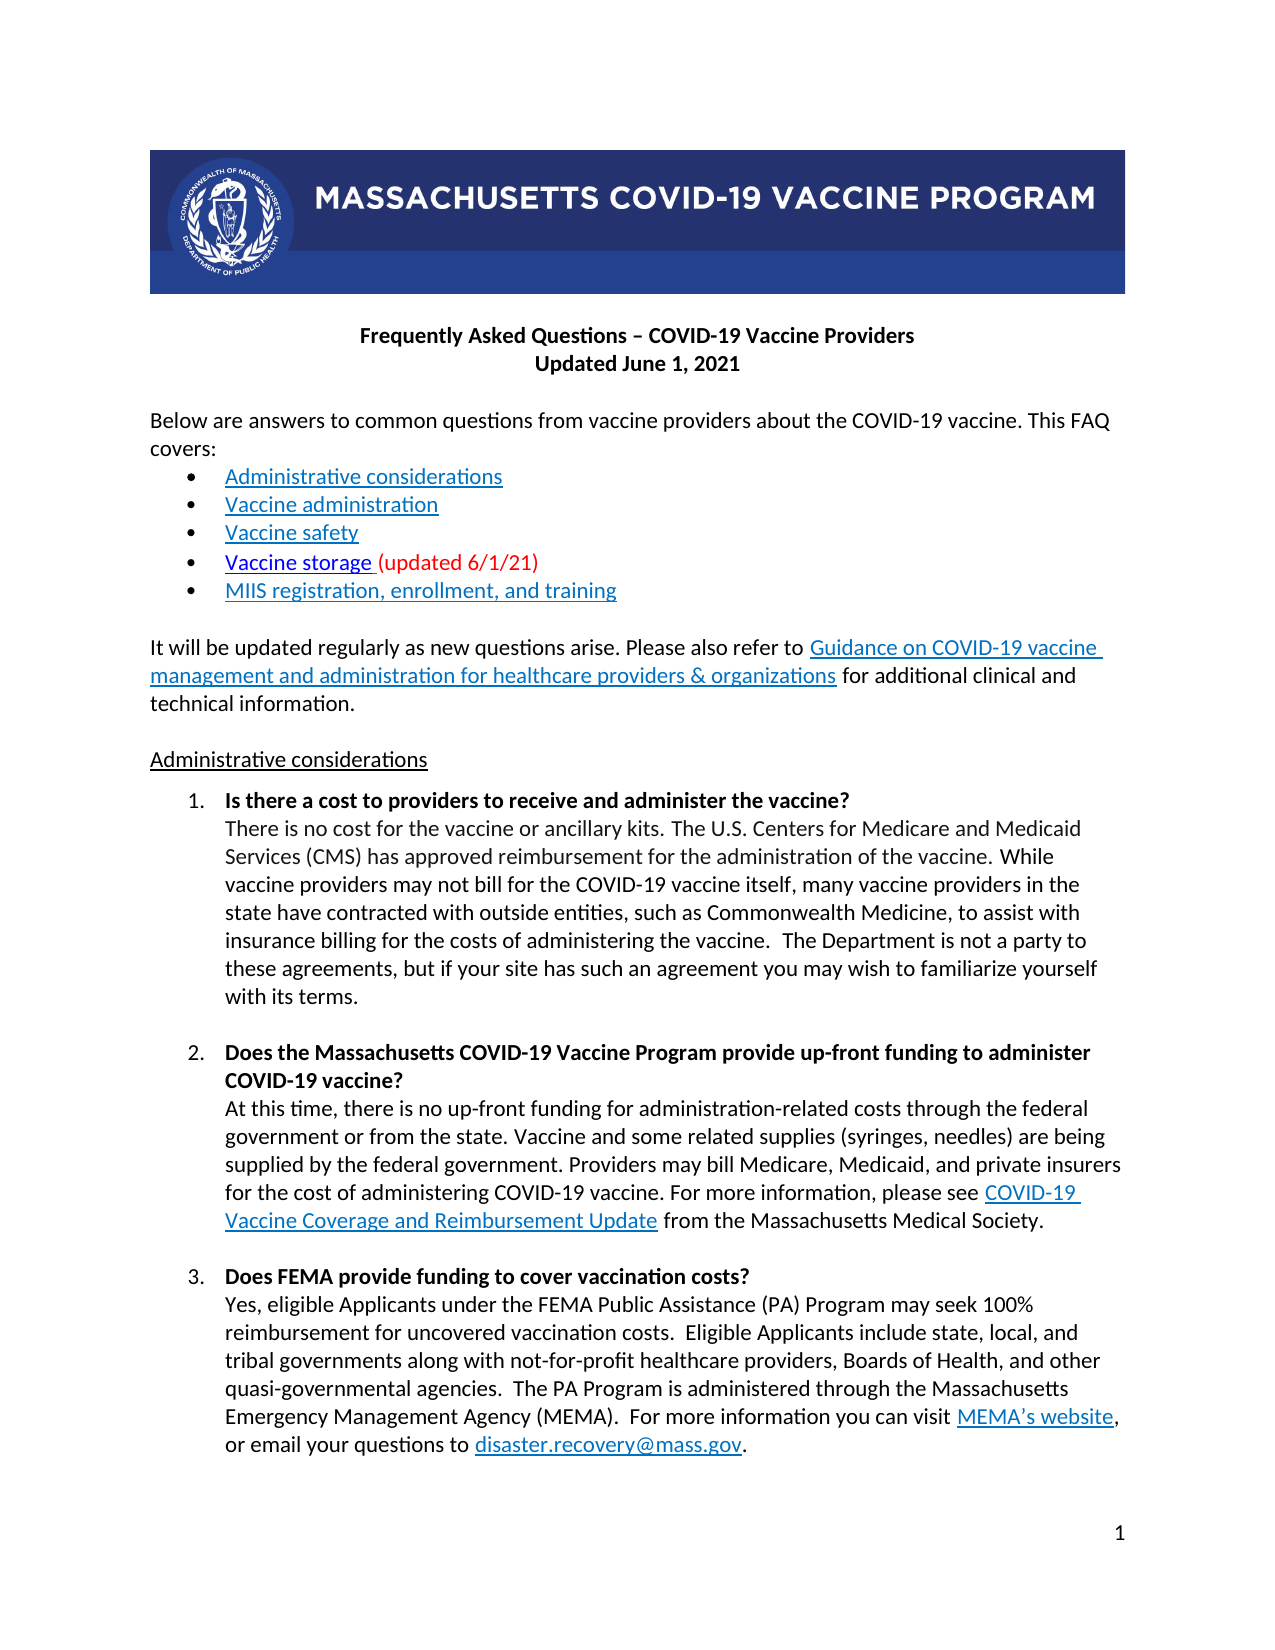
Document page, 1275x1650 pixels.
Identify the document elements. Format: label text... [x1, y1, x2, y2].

subtitle Administrative considerations [150, 745, 1125, 773]
list Is there a cost to providers to receive and administer the vaccine? [187, 786, 1125, 814]
list Does FEMA provide funding to cover vaccination costs? [187, 1262, 1125, 1290]
list Vaccine administration [187, 490, 1125, 518]
text Updated June 1, 2021 [150, 349, 1125, 377]
text At this time, there is no up-front funding for administration-related costs through the federal government or from the state. Vaccine and some related supplies (syringes, needles) are being supplied by the federal government. Providers may bill Medicare, Medicaid, and private insurers for the cost of administering COVID-19 vaccine. For more information, please see COVID-19 Vaccine Coverage and Reimbursement Update from the Massachusetts Medical Society. [225, 1094, 1125, 1234]
list There is no cost for the vaccine or ancillary kits. The U.S. Centers for Medicare and Medicaid Services (CMS) has approved reimbursement for the administration of the vaccine. While vaccine providers may not bill for the COVID-19 vaccine itself, many vaccine providers in the state have contracted with outside entities, such as Commonwealth Medicine, to assist with insurance billing for the costs of administering the vaccine. The Department is not a party to these agreements, but if your site has such an agreement you may wish to familiarize yourself with its terms. [225, 814, 1125, 1010]
list Vaccine safety [187, 518, 1125, 546]
text It will be updated regularly as new questions arise. Please also refer to Guidance on COVID-19 vaccine management and administration for healthcare providers & organizations for additional clinical and technical information. [150, 633, 1125, 717]
list MIIS registration, enrollment, and training [187, 576, 1125, 604]
picture [150, 150, 1125, 294]
text Frequently Asked Questions – COVID-19 Vaccine Providers [150, 321, 1125, 349]
list Below are answers to common questions from vaccine providers about the COVID-19 vaccine. This FAQ covers: [150, 406, 1125, 462]
list Administrative considerations [187, 462, 1125, 490]
list Vaccine storage (updated 6/1/21) [187, 548, 1125, 576]
list Yes, eligible Applicants under the FEMA Public Assistance (PA) Program may seek 100% reimbursement for uncovered vaccination costs. Eligible Applicants include state, local, and tribal governments along with not-for-profit healthcare providers, Boards of Health, and other quasi-governmental agencies. The PA Program is administered through the Massachusetts Emergency Management Agency (MEMA). For more information you can visit MEMA’s website, or email your questions to disaster.recovery@mass.gov. [225, 1290, 1125, 1458]
list Does the Massachusetts COVID-19 Vaccine Program provide up-front funding to administer COVID-19 vaccine? [187, 1038, 1125, 1094]
